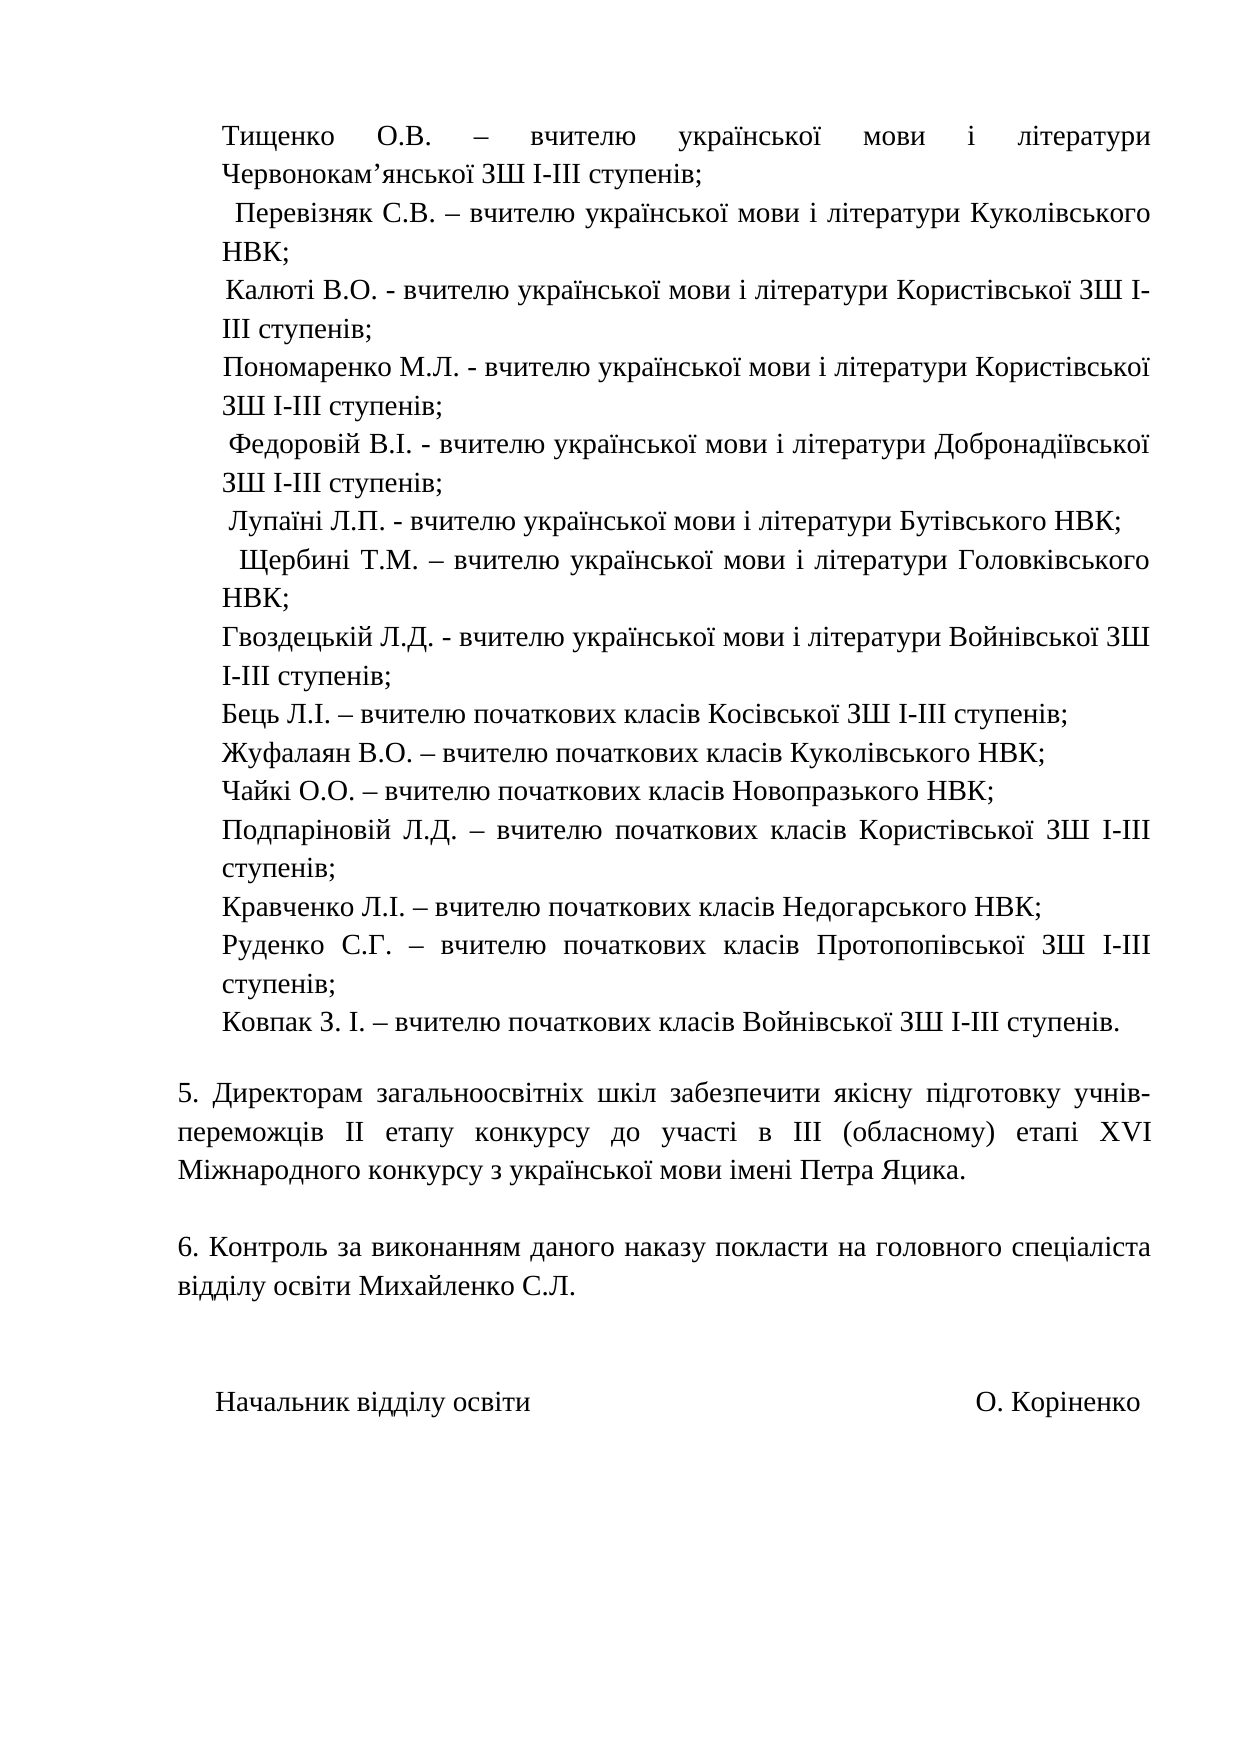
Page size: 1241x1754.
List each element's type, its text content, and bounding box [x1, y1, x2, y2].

text 6. Контроль за виконанням даного наказу покласти на головного спеціаліста відділу освіти Михайленко С.Л. [177, 1229, 1152, 1302]
text Ковпак З. І. – вчителю початкових класів Войнівської ЗШ І-ІІІ ступенів. [222, 1004, 1152, 1038]
text Бець Л.І. – вчителю початкових класів Косівської ЗШ І-ІІІ ступенів; [177, 696, 1152, 730]
text Чайкі О.О. – вчителю початкових класів Новопразького НВК; [222, 773, 1152, 807]
text Кравченко Л.І. – вчителю початкових класів Недогарського НВК; [222, 889, 1152, 922]
text 5. Директорам загальноосвітніх шкіл забезпечити якісну підготовку учнів-переможців ІІ етапу конкурсу до участі в ІІІ (обласному) етапі ХVІ Міжнародного конкурсу з української мови імені Петра Яцика. [177, 1075, 1152, 1186]
text Перевізняк С.В. – вчителю української мови і літератури Куколівського НВК; [177, 195, 1152, 267]
text Калюті В.О. - вчителю української мови і літератури Користівської ЗШ І-ІІІ ступенів; [177, 272, 1152, 344]
text Подпаріновій Л.Д. – вчителю початкових класів Користівської ЗШ І-ІІІ ступенів; [222, 812, 1152, 884]
text Гвоздецькій Л.Д. - вчителю української мови і літератури Войнівської ЗШ І-ІІІ ступенів; [177, 619, 1152, 691]
text Лупаїні Л.П. - вчителю української мови і літератури Бутівського НВК; [177, 503, 1152, 537]
text Начальник відділу освіти О. Коріненко [177, 1384, 1152, 1417]
text Федоровій В.І. - вчителю української мови і літератури Добронадіївської ЗШ І-ІІІ ступенів; [177, 426, 1152, 498]
text Пономаренко М.Л. - вчителю української мови і літератури Користівської ЗШ І-ІІІ ступенів; [177, 349, 1152, 421]
text Руденко С.Г. – вчителю початкових класів Протопопівської ЗШ І-ІІІ ступенів; [222, 927, 1152, 999]
text Щербині Т.М. – вчителю української мови і літератури Головківського НВК; [177, 542, 1152, 614]
text Тищенко О.В. – вчителю української мови і літератури Червонокам’янської ЗШ І-ІІІ ступенів; [222, 118, 1152, 190]
text Жуфалаян В.О. – вчителю початкових класів Куколівського НВК; [222, 735, 1152, 768]
